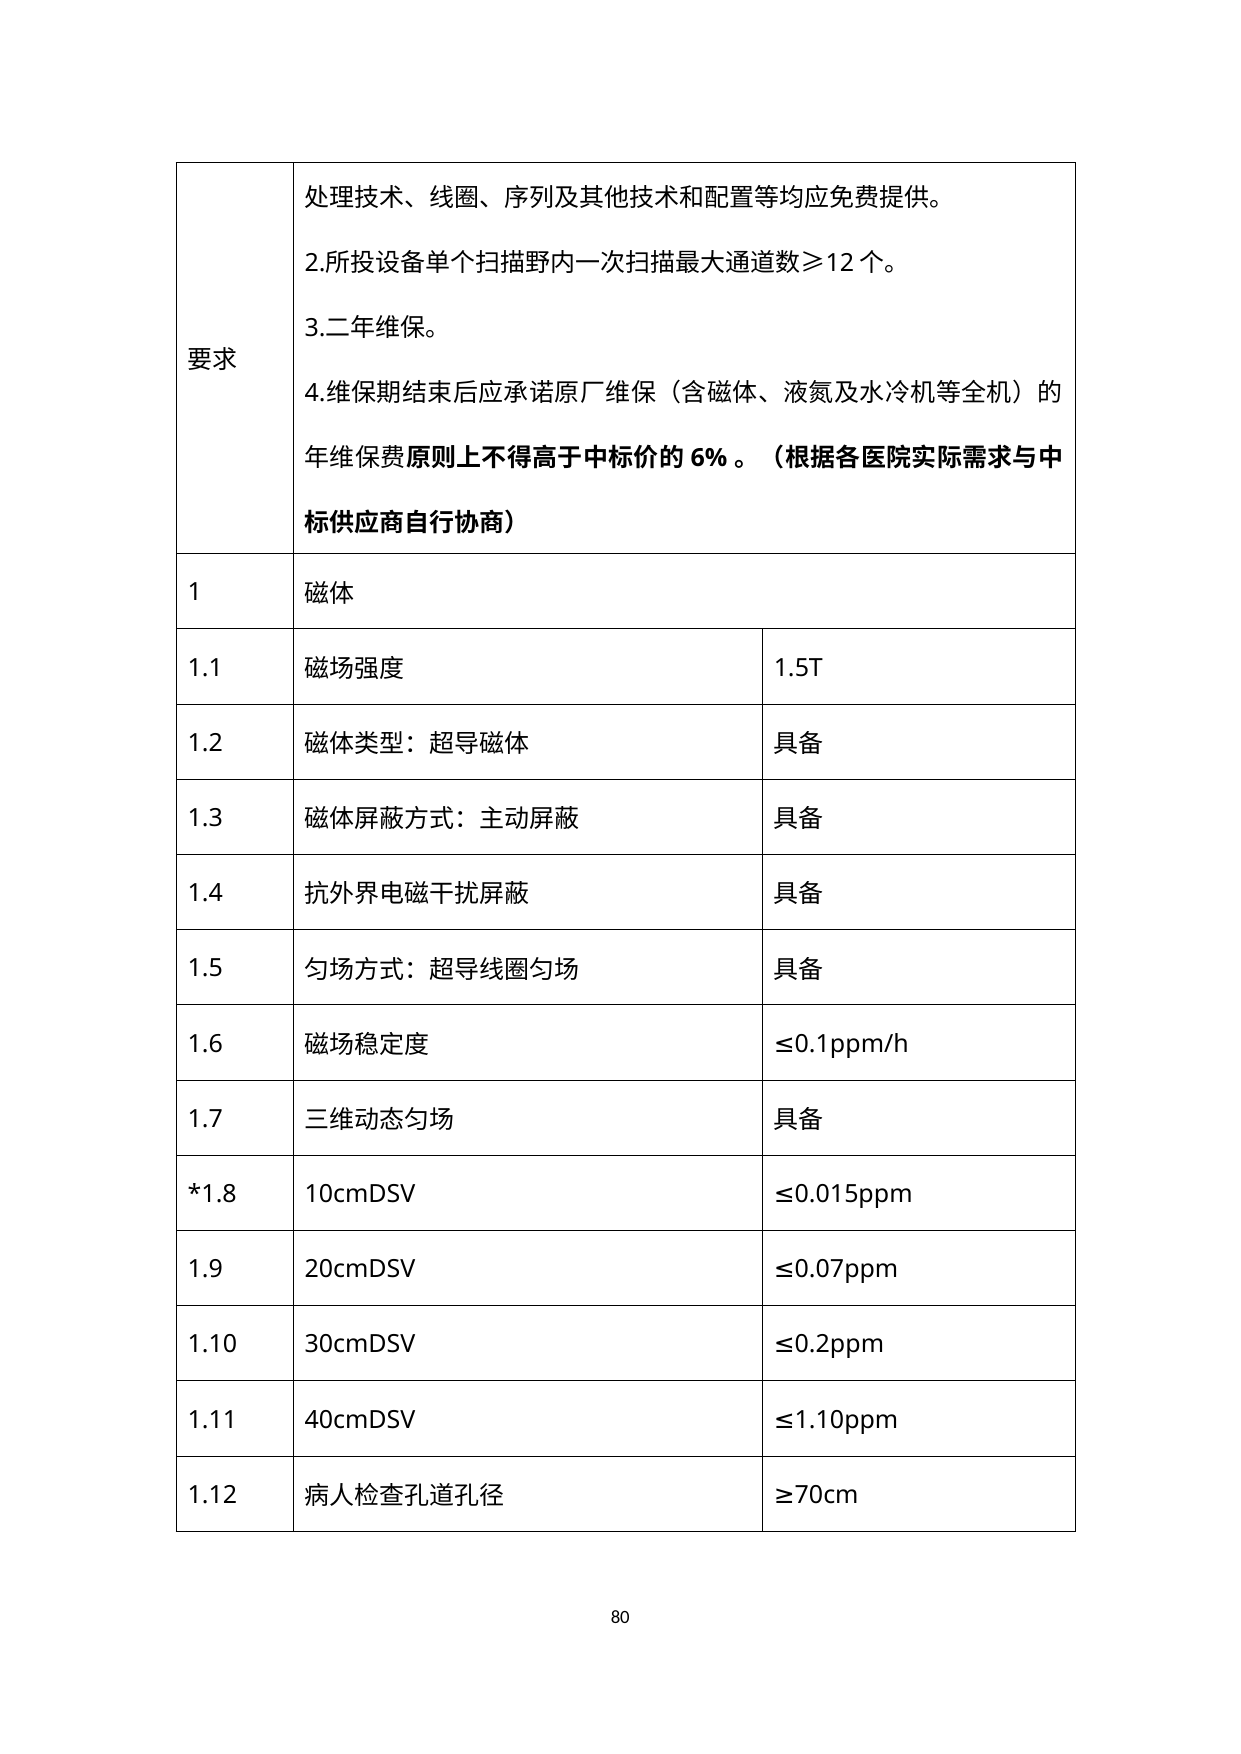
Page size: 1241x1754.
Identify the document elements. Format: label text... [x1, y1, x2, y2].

table_cell 抗外界电磁干扰屏蔽 [294, 855, 762, 929]
table_cell 1.7 [177, 1081, 293, 1155]
table_cell 磁体屏蔽方式：主动屏蔽 [294, 780, 762, 854]
table_cell 磁场稳定度 [294, 1005, 762, 1079]
table_cell 磁体类型：超导磁体 [294, 705, 762, 779]
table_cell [294, 163, 1075, 553]
table_cell 10cmDSV [294, 1156, 762, 1230]
table_cell 1.11 [177, 1381, 293, 1456]
table_cell 具备 [763, 705, 1075, 779]
table_cell 1.10 [177, 1306, 293, 1380]
table_cell 1.1 [177, 629, 293, 703]
table_cell ≤0.1ppm/h [763, 1005, 1075, 1079]
table_cell 1.2 [177, 705, 293, 779]
table_cell 1.6 [177, 1005, 293, 1079]
table_cell 病人检查孔道孔径 [294, 1457, 762, 1531]
table_cell ≤0.015ppm [763, 1156, 1075, 1230]
table_cell 具备 [763, 930, 1075, 1004]
table_cell 1 [177, 554, 293, 628]
table_cell ≤1.10ppm [763, 1381, 1075, 1456]
table_cell 40cmDSV [294, 1381, 762, 1456]
table_cell 三维动态匀场 [294, 1081, 762, 1155]
table_cell 1.9 [177, 1231, 293, 1305]
table_cell 20cmDSV [294, 1231, 762, 1305]
table_cell 1.5T [763, 629, 1075, 703]
table_cell 30cmDSV [294, 1306, 762, 1380]
table_cell 具备 [763, 1081, 1075, 1155]
table_cell 磁体 [294, 554, 1075, 628]
table_cell 1.3 [177, 780, 293, 854]
table_cell 1.12 [177, 1457, 293, 1531]
table_cell 1.4 [177, 855, 293, 929]
table_cell ≤0.2ppm [763, 1306, 1075, 1380]
table_cell 磁场强度 [294, 629, 762, 703]
table_cell 具备 [763, 780, 1075, 854]
table_cell 匀场方式：超导线圈匀场 [294, 930, 762, 1004]
table_cell 1.5 [177, 930, 293, 1004]
table_cell 具备 [763, 855, 1075, 929]
table_cell ≥70cm [763, 1457, 1075, 1531]
table_cell *1.8 [177, 1156, 293, 1230]
table_cell ≤0.07ppm [763, 1231, 1075, 1305]
table_cell ★总体要求 [177, 163, 293, 553]
